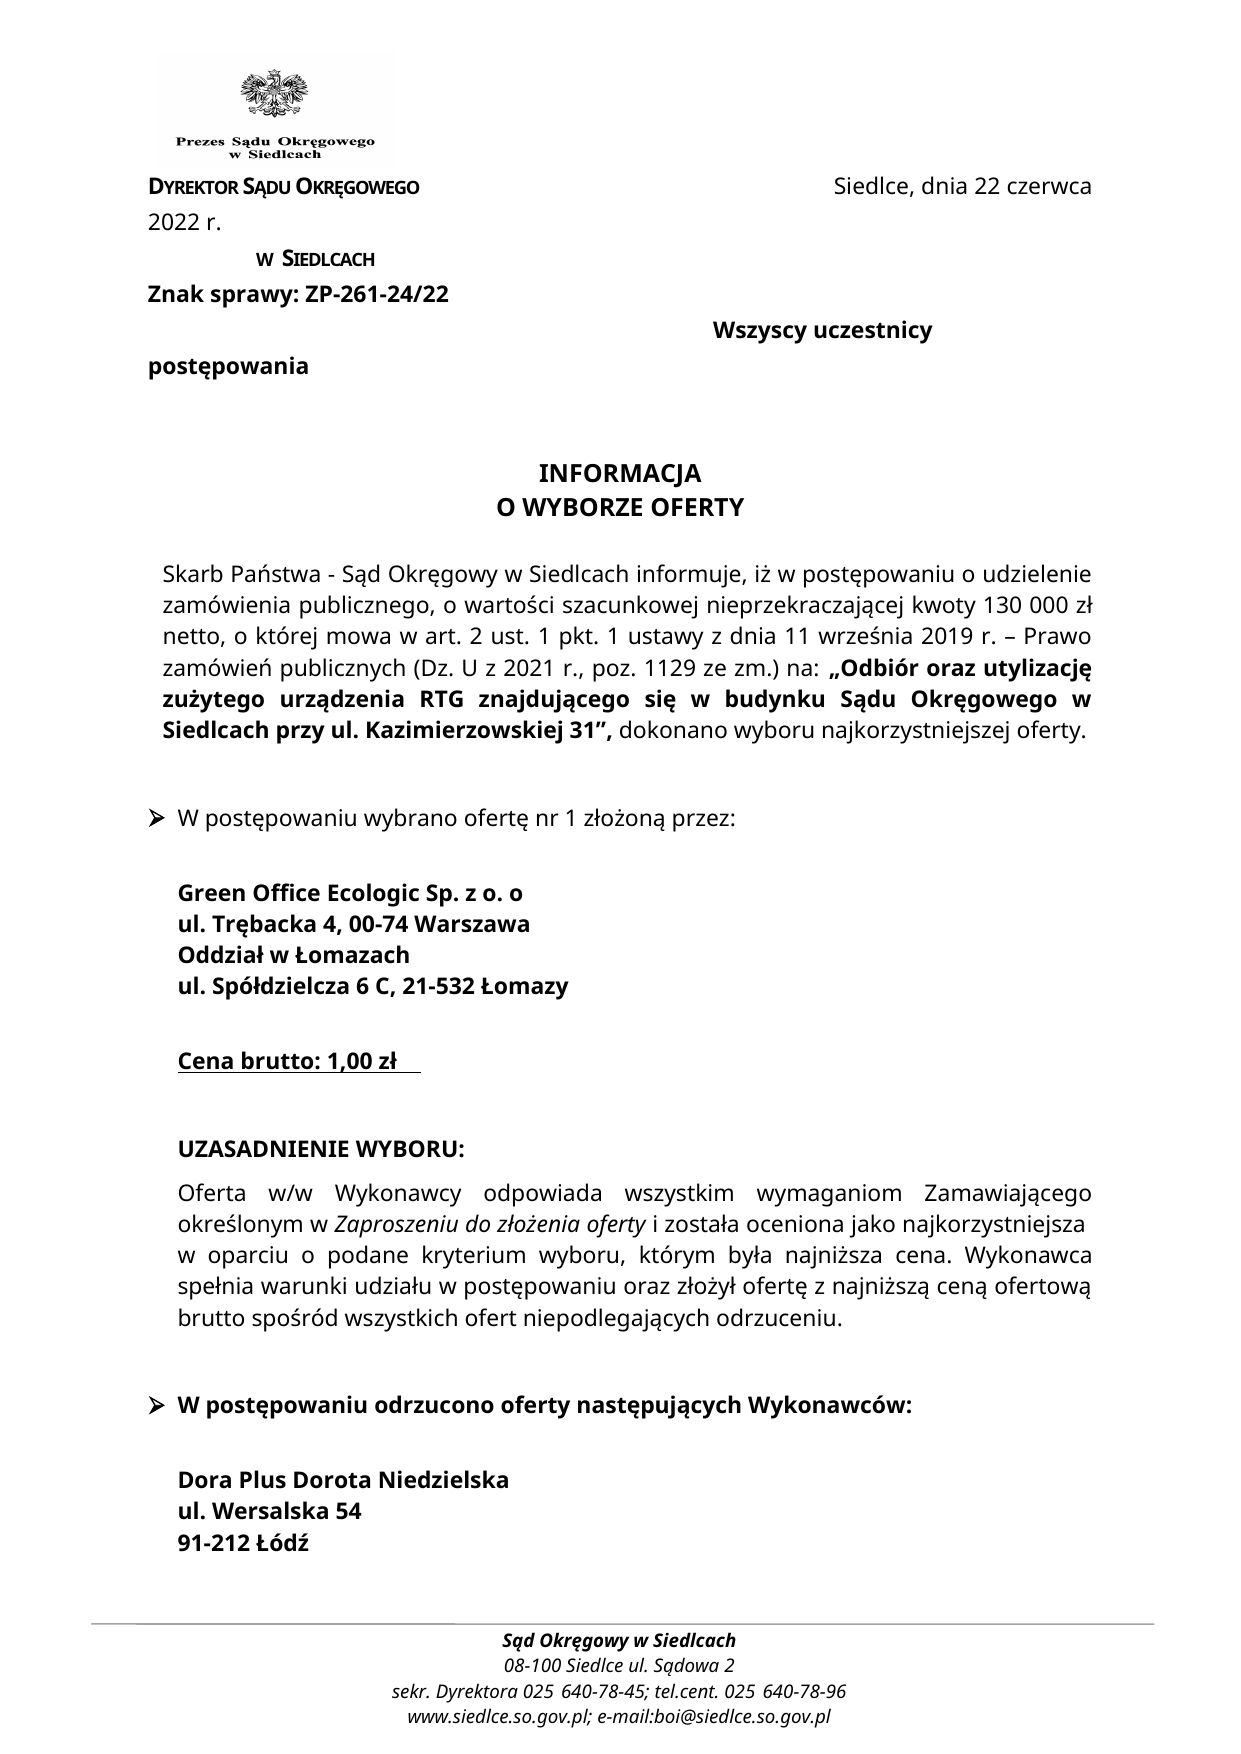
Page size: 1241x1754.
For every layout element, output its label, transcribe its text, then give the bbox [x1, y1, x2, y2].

text 91-212 Łódź [177, 1527, 1093, 1558]
text O WYBORZE OFERTY [148, 490, 1093, 524]
text ul. Wersalska 54 [177, 1495, 1093, 1527]
text UZASADNIENIE WYBORU: [177, 1133, 1093, 1164]
text Skarb Państwa - Sąd Okręgowy w Siedlcach informuje, iż w postępowaniu o udzielenie zamówienia publicznego, o wartości szacunkowej nieprzekraczającej kwoty 130 000 zł netto, o której mowa w art. 2 ust. 1 pkt. 1 ustawy z dnia 11 września 2019 r. – Prawo zamówień publicznych (Dz. U z 2021 r., poz. 1129 ze zm.) na: „Odbiór oraz utylizację zużytego urządzenia RTG znajdującego się w budynku Sądu Okręgowego w Siedlcach przy ul. Kazimierzowskiej 31”, dokonano wyboru najkorzystniejszej oferty. [162, 558, 1093, 745]
list W postępowaniu odrzucono oferty następujących Wykonawców: [148, 1389, 1093, 1420]
text w Siedlcach [148, 242, 546, 273]
text Oferta w/w Wykonawcy odpowiada wszystkim wymaganiom Zamawiającego określonym w Zaproszeniu do złożenia oferty i została oceniona jako najkorzystniejsza w oparciu o podane kryterium wyboru, którym była najniższa cena. Wykonawca spełnia warunki udziału w postępowaniu oraz złożył ofertę z najniższą ceną ofertową brutto spośród wszystkich ofert niepodlegających odrzuceniu. [177, 1177, 1093, 1333]
text ul. Trębacka 4, 00-74 Warszawa [177, 908, 1093, 939]
text Dora Plus Dorota Niedzielska [177, 1464, 1093, 1495]
text Green Office Ecologic Sp. z o. o [177, 877, 1093, 908]
text Dyrektor Sądu Okręgowego Siedlce, dnia 22 czerwca 2022 r. [148, 170, 1093, 237]
text Cena brutto: 1,00 zł [177, 1045, 1093, 1077]
text Wszyscy uczestnicy postępowania [148, 314, 1093, 381]
text INFORMACJA [148, 456, 1093, 490]
text Znak sprawy: ZP-261-24/22 [148, 278, 1093, 309]
list W postępowaniu wybrano ofertę nr 1 złożoną przez: [148, 802, 1093, 833]
text ul. Spółdzielcza 6 C, 21-532 Łomazy [177, 970, 1093, 1002]
picture [157, 51, 395, 167]
text Oddział w Łomazach [177, 939, 1093, 970]
